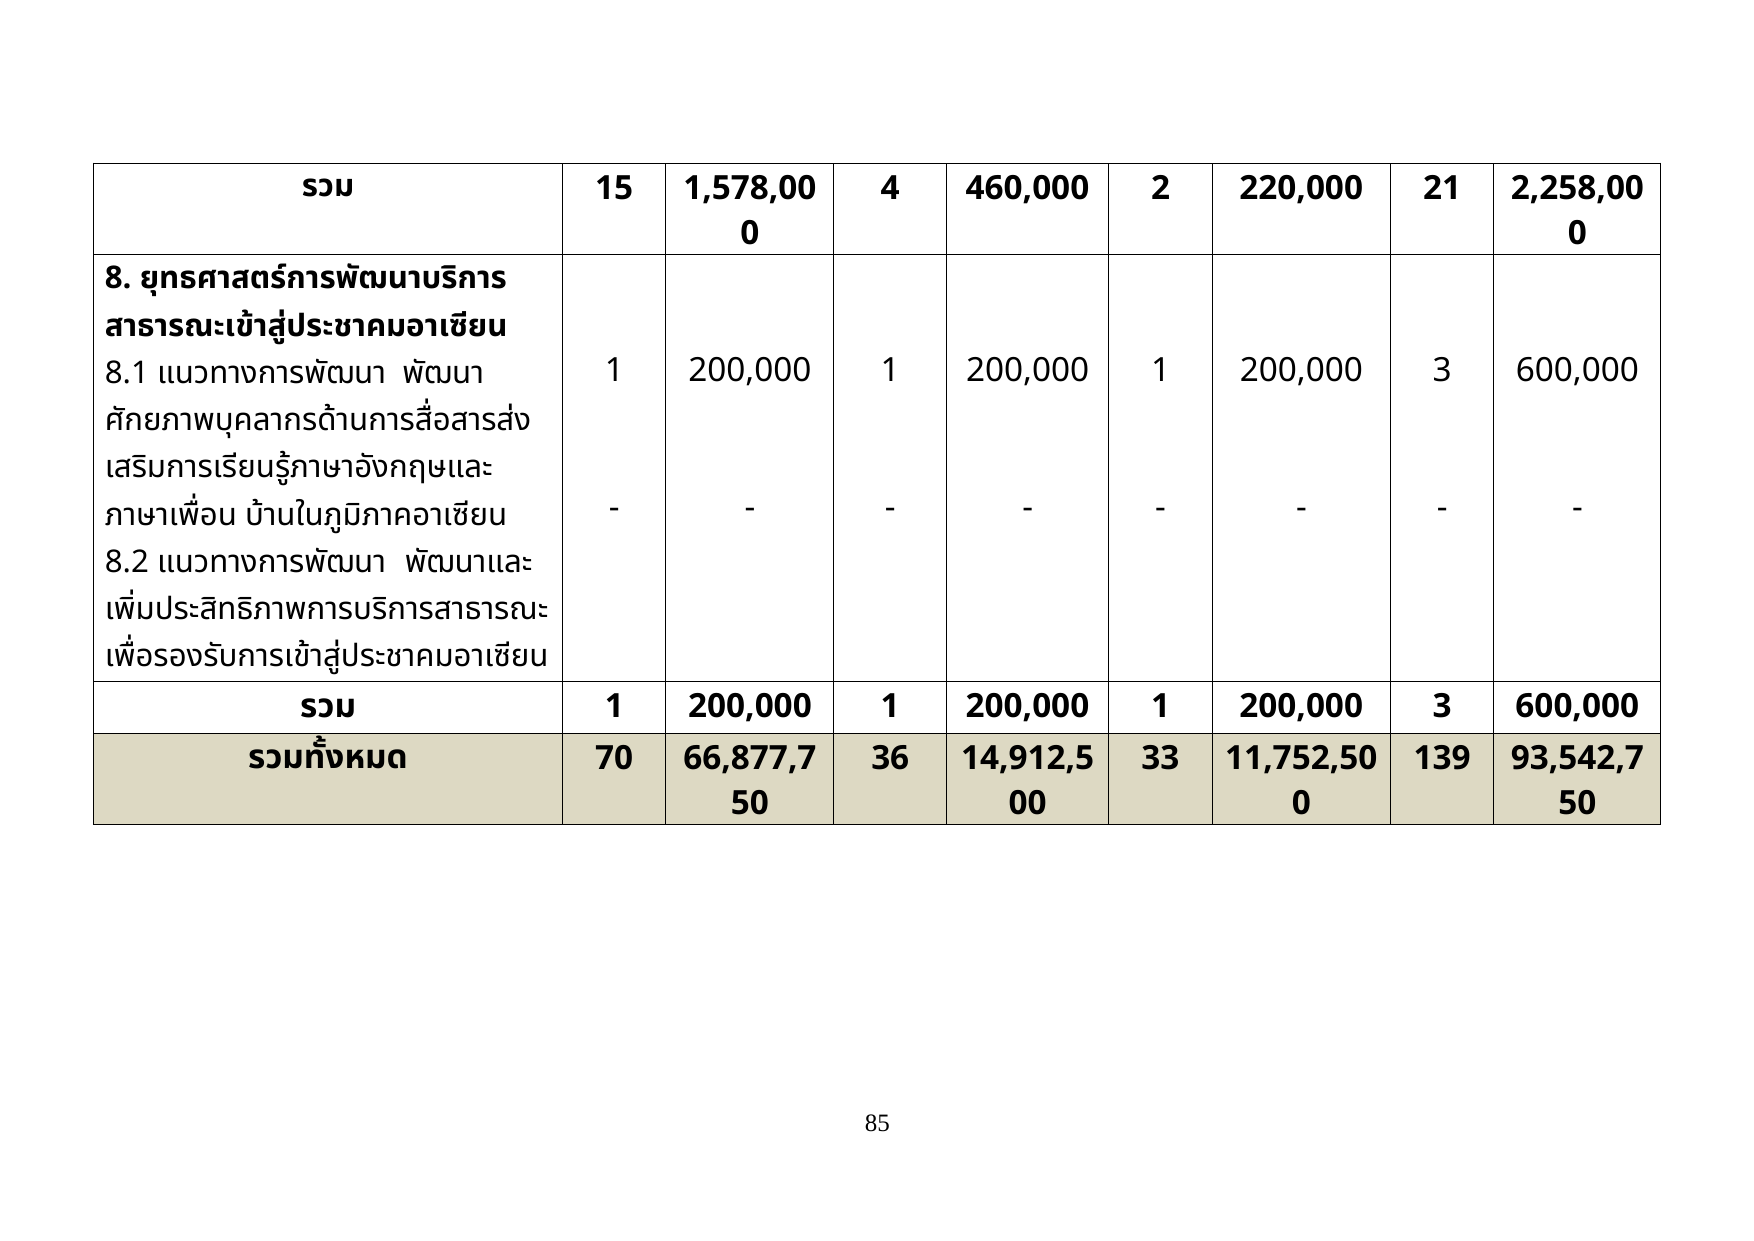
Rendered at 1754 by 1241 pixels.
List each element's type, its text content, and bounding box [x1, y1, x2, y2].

table_cell 600,000 [1494, 682, 1660, 732]
table_cell 14,912,500 [947, 734, 1108, 824]
table_cell 1 - [1109, 255, 1212, 681]
table_cell รวม [94, 164, 562, 254]
table_cell 1,578,000 [666, 164, 833, 254]
table_cell 600,000 - [1494, 255, 1660, 681]
table_cell 1 [1109, 682, 1212, 732]
table_cell 8. ยุทธศาสตร์การพัฒนาบริการสาธารณะเข้าสู่ประชาคมอาเซียน 8.1 แนวทางการพัฒนา พัฒนาศักยภาพบุคลากรด้านการสื่อสารส่งเสริมการเรียนรู้ภาษาอังกฤษและภาษาเพื่อน บ้านในภูมิภาคอาเซียน 8.2 แนวทางการพัฒนา พัฒนาและเพิ่มประสิทธิภาพการบริการสาธารณะเพื่อรองรับการเข้าสู่ประชาคมอาเซียน [94, 255, 562, 681]
table_cell 33 [1109, 734, 1212, 824]
table_cell 4 [834, 164, 946, 254]
table_cell 139 [1391, 734, 1493, 824]
table_cell 66,877,750 [666, 734, 833, 824]
table_cell 21 [1391, 164, 1493, 254]
table_cell 36 [834, 734, 946, 824]
table_cell 3 [1391, 682, 1493, 732]
table_cell 1 - [834, 255, 946, 681]
table_cell 200,000 - [1213, 255, 1390, 681]
table_cell 200,000 - [947, 255, 1108, 681]
table_cell 200,000 [1213, 682, 1390, 732]
table_cell 93,542,750 [1494, 734, 1660, 824]
table_cell รวม [94, 682, 562, 732]
table_cell 1 [834, 682, 946, 732]
table_cell 70 [563, 734, 665, 824]
table_cell 200,000 - [666, 255, 833, 681]
table_cell 2,258,000 [1494, 164, 1660, 254]
table_cell 200,000 [666, 682, 833, 732]
table_cell 15 [563, 164, 665, 254]
table_cell 11,752,500 [1213, 734, 1390, 824]
table_cell รวมทั้งหมด [94, 734, 562, 824]
table_cell 3 - [1391, 255, 1493, 681]
table_cell 220,000 [1213, 164, 1390, 254]
table_cell 1 [563, 682, 665, 732]
table_cell 460,000 [947, 164, 1108, 254]
table_cell 1 - [563, 255, 665, 681]
table_cell 200,000 [947, 682, 1108, 732]
table_cell 2 [1109, 164, 1212, 254]
